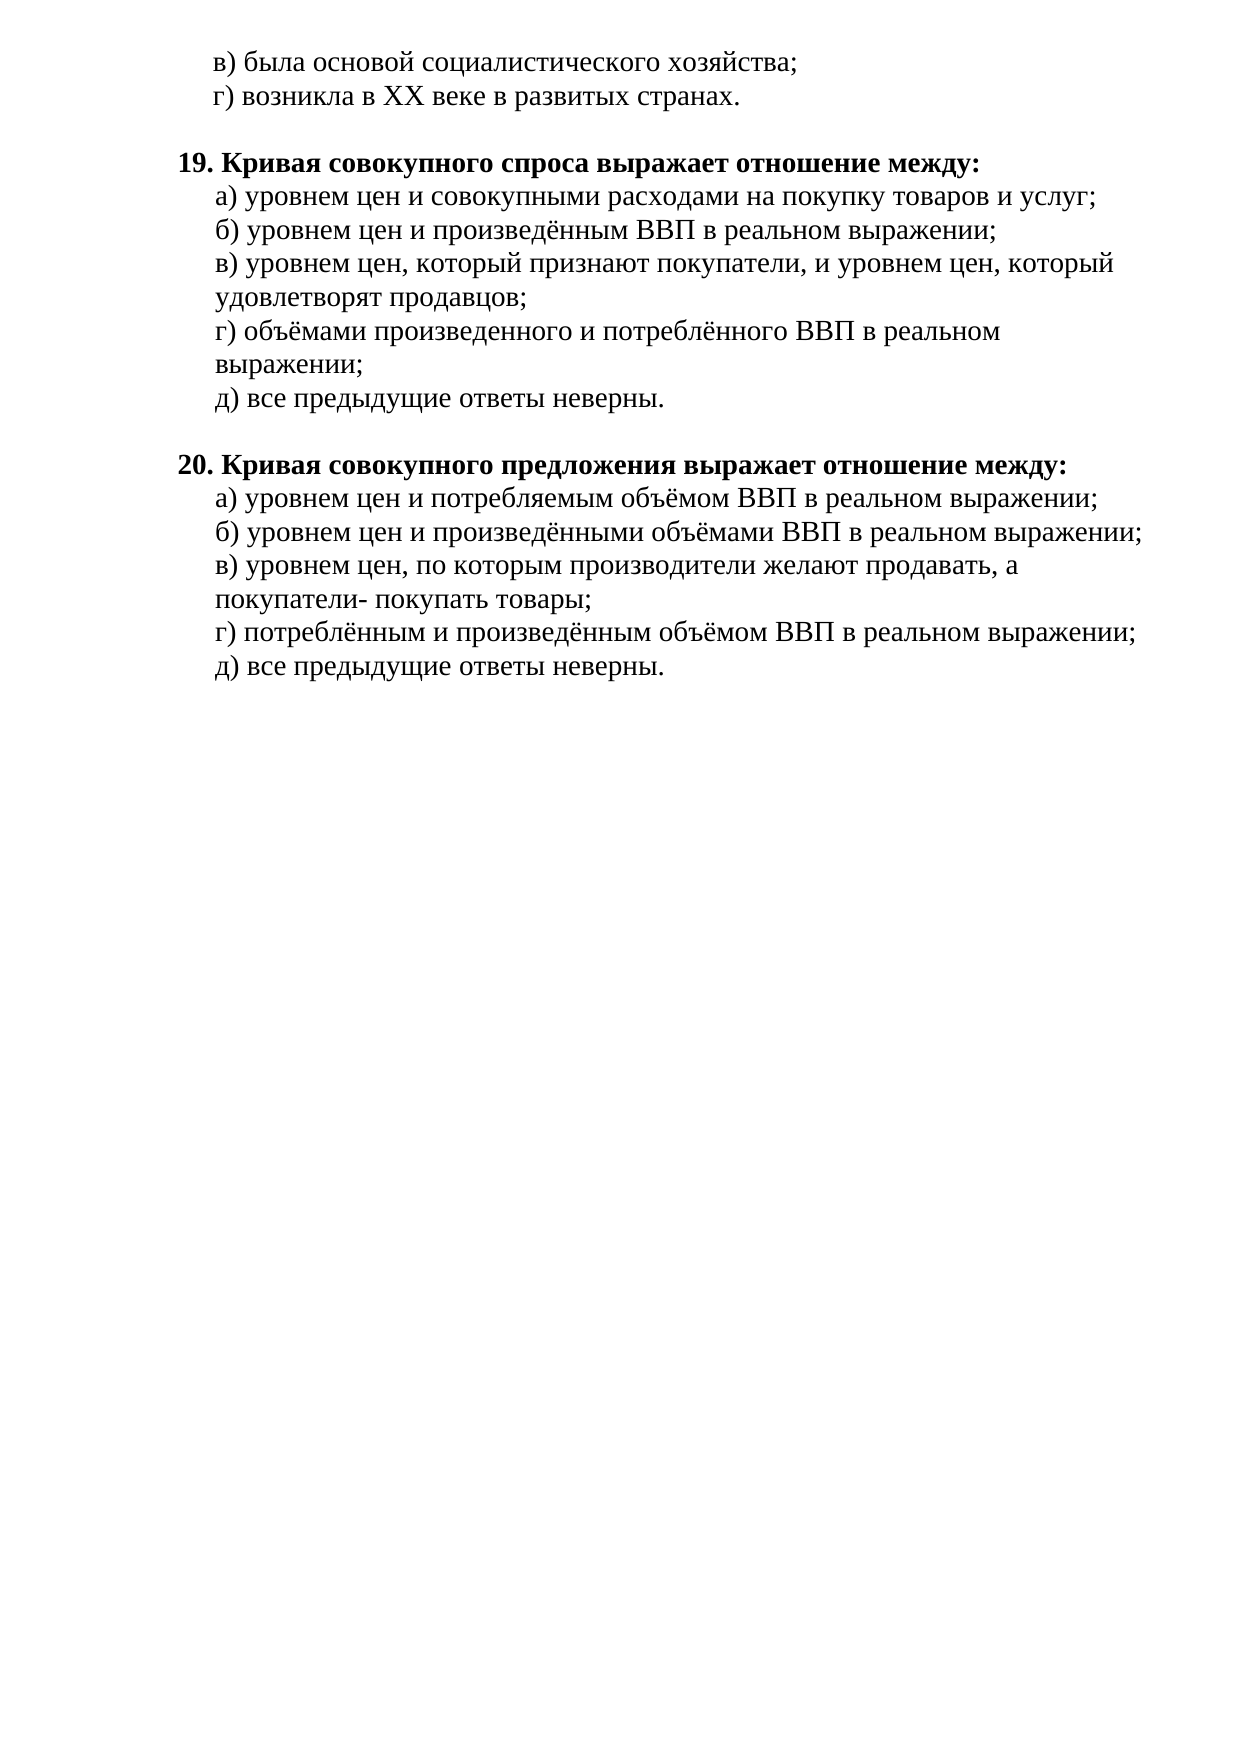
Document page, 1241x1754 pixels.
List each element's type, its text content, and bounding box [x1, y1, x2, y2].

text г) возникла в ХХ веке в развитых странах. [213, 78, 1152, 111]
text г) объёмами произведенного и потреблённого ВВП в реальном выражении; [215, 313, 1152, 380]
text а) уровнем цен и совокупными расходами на покупку товаров и услуг; [215, 178, 1152, 212]
text 19. Кривая совокупного спроса выражает отношение между: [177, 145, 1152, 178]
text в) уровнем цен, который признают покупатели, и уровнем цен, который удовлетворят продавцов; [215, 246, 1152, 313]
text б) уровнем цен и произведённым ВВП в реальном выражении; [215, 212, 1152, 246]
text в) уровнем цен, по которым производители желают продавать, а покупатели- покупать товары; [215, 547, 1152, 614]
text д) все предыдущие ответы неверны. [215, 380, 1152, 413]
text д) все предыдущие ответы неверны. [215, 648, 1152, 682]
text в) была основой социалистического хозяйства; [213, 44, 1152, 78]
text 20. Кривая совокупного предложения выражает отношение между: [177, 447, 1152, 480]
text г) потреблённым и произведённым объёмом ВВП в реальном выражении; [215, 614, 1152, 648]
text б) уровнем цен и произведёнными объёмами ВВП в реальном выражении; [215, 514, 1152, 547]
text а) уровнем цен и потребляемым объёмом ВВП в реальном выражении; [215, 480, 1152, 514]
